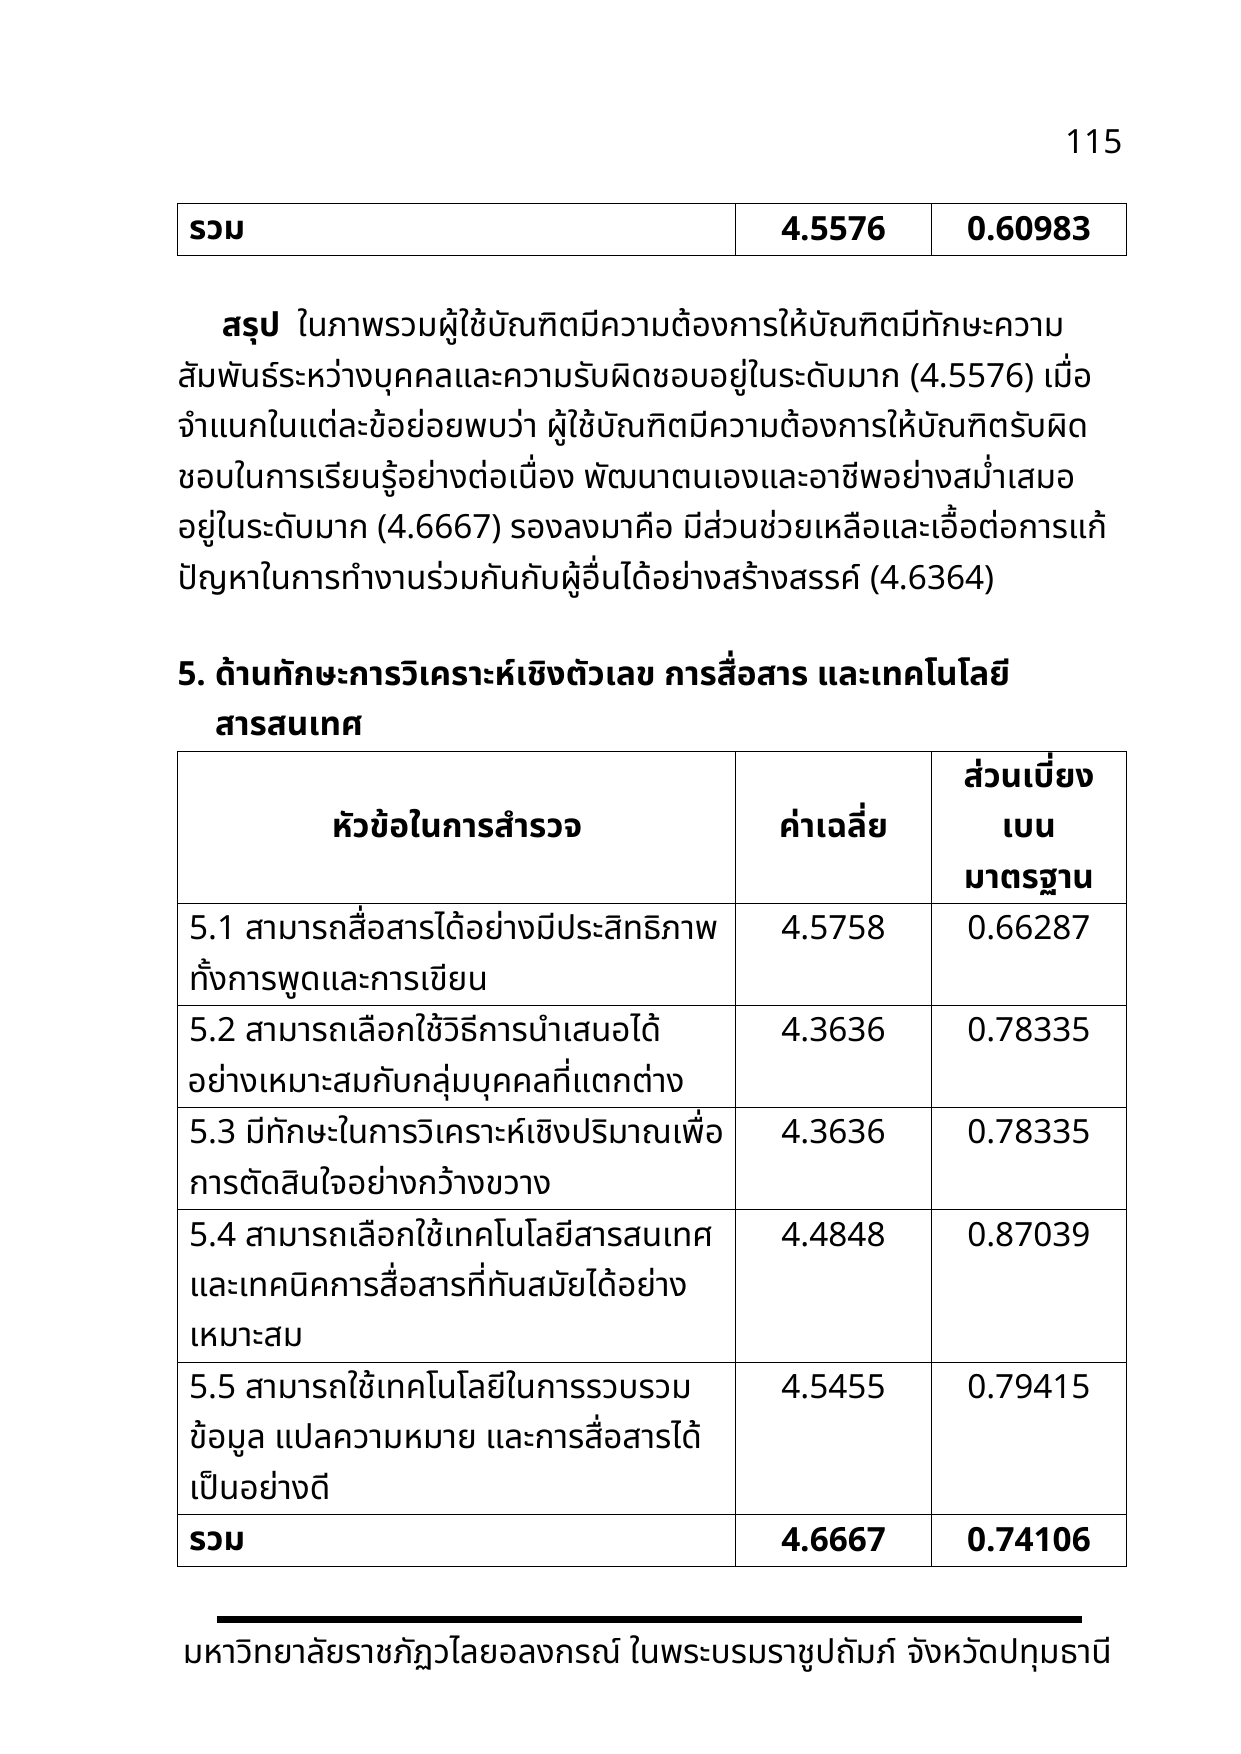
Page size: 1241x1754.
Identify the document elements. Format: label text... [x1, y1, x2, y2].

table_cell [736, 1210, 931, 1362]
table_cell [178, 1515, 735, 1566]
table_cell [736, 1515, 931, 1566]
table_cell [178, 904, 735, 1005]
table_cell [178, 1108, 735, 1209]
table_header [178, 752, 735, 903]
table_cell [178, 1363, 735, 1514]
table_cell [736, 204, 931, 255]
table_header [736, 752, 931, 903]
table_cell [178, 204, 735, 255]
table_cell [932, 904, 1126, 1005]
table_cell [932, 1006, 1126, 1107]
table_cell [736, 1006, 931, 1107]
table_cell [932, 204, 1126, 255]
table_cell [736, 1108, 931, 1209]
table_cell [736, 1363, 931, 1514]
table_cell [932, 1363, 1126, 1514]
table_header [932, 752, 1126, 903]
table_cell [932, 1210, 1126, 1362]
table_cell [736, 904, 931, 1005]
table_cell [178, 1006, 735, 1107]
text สรุป ในภาพรวมผู้ใช้บัณฑิตมีความต้องการให้บัณฑิตมีทักษะความสัมพันธ์ระหว่างบุคคลและความรับผิดชอบอยู่ในระดับมาก (4.5576) เมื่อจำแนกในแต่ละข้อย่อยพบว่า ผู้ใช้บัณฑิตมีความต้องการให้บัณฑิตรับผิดชอบในการเรียนรู้อย่างต่อเนื่อง พัฒนาตนเองและอาชีพอย่างสม่ำเสมอ อยู่ในระดับมาก (4.6667) รองลงมาคือ มีส่วนช่วยเหลือและเอื้อต่อการแก้ปัญหาในการทำงานร่วมกันกับผู้อื่นได้อย่างสร้างสรรค์ (4.6364) [177, 301, 1122, 604]
list ด้านทักษะการวิเคราะห์เชิงตัวเลข การสื่อสาร และเทคโนโลยีสารสนเทศ [177, 650, 1122, 751]
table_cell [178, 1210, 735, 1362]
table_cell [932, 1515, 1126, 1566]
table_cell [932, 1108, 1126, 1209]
